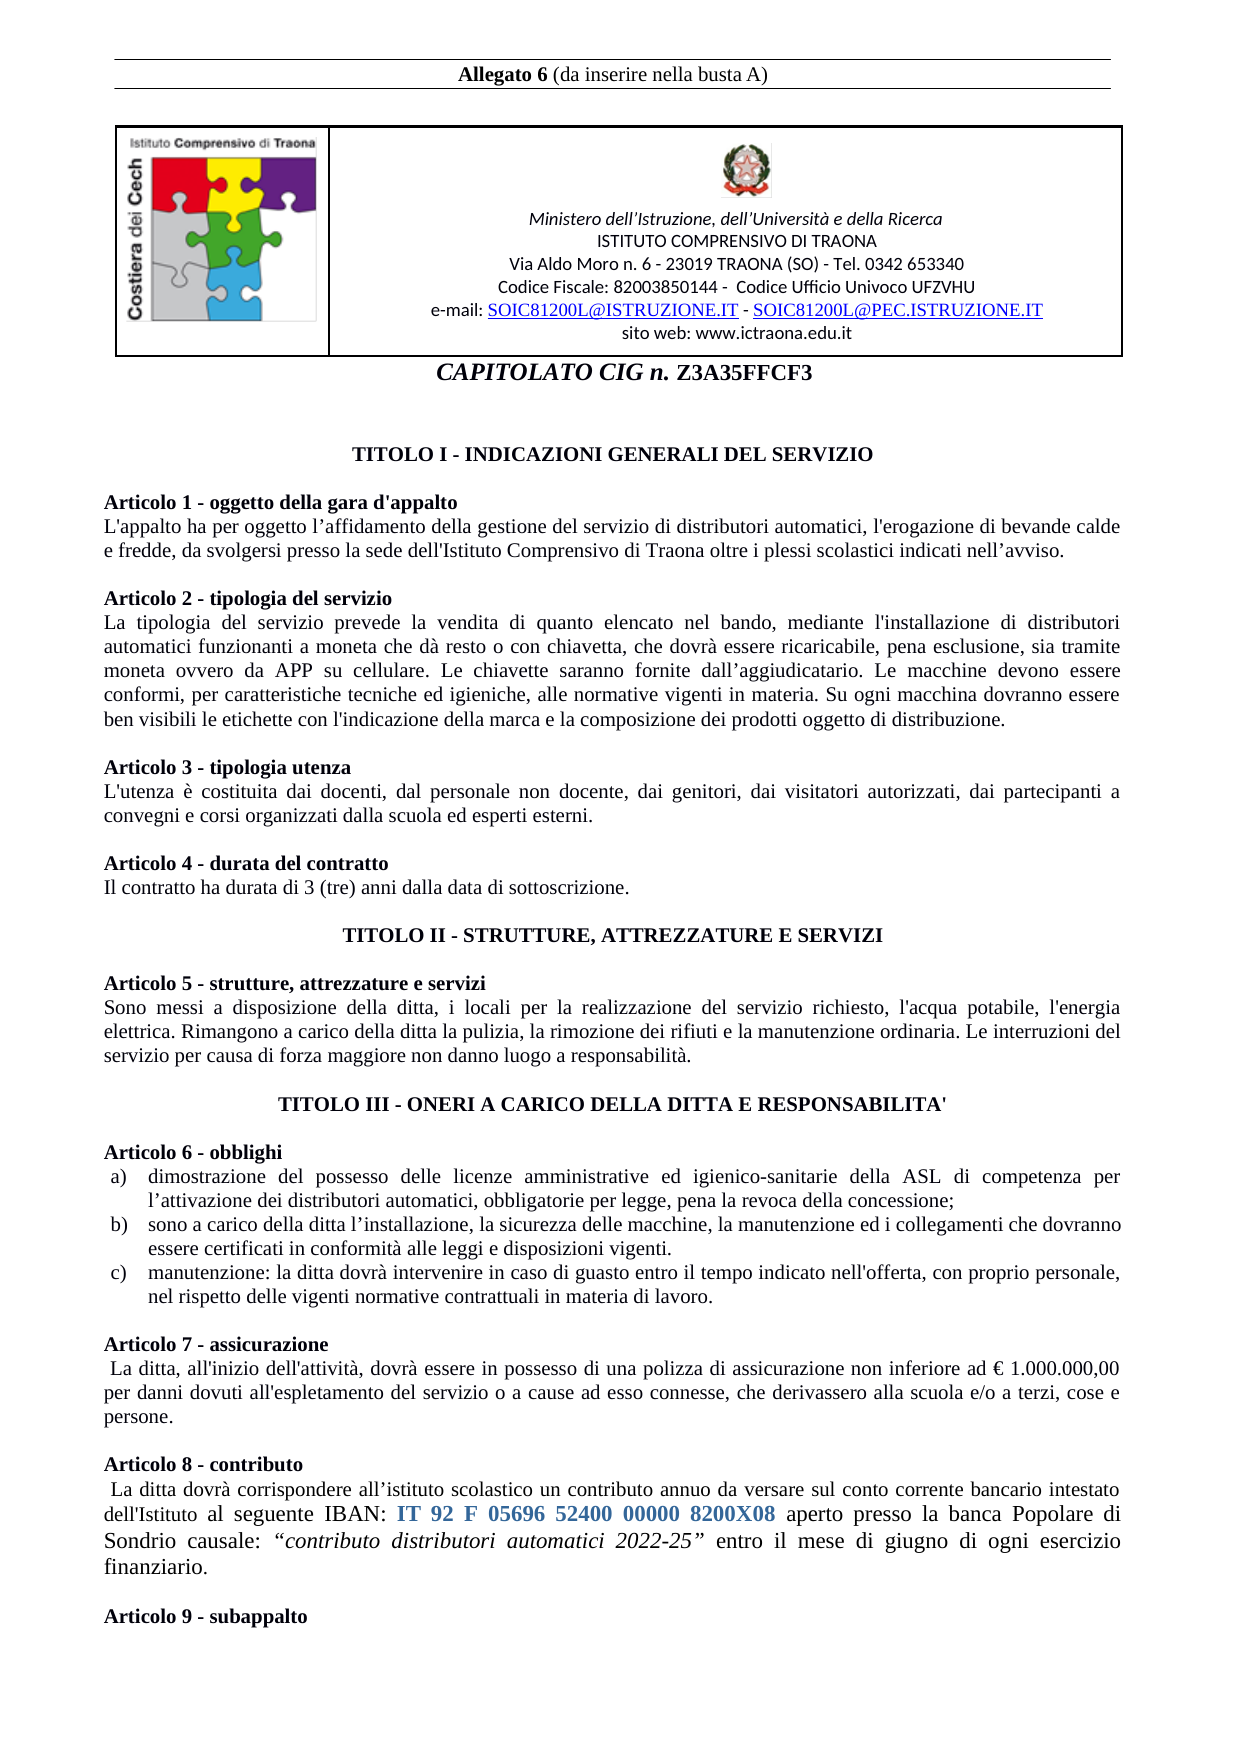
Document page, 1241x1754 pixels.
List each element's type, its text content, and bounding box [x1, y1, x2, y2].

text Il contratto ha durata di 3 (tre) anni dalla data di sottoscrizione. [103, 875, 1122, 899]
text TITOLO I - INDICAZIONI GENERALI DEL SERVIZIO [103, 442, 1122, 466]
picture [126, 137, 318, 323]
list dimostrazione del possesso delle licenze amministrative ed igienico-sanitarie della ASL di competenza per l’attivazione dei distributori automatici, obbligatorie per legge, pena la revoca della concessione; [110, 1164, 1122, 1212]
text Articolo 1 - oggetto della gara d'appalto [103, 490, 1122, 514]
text TITOLO II - STRUTTURE, ATTREZZATURE E SERVIZI [103, 923, 1122, 947]
text Articolo 5 - strutture, attrezzature e servizi [103, 971, 1122, 995]
text La ditta dovrà corrispondere all’istituto scolastico un contributo annuo da versare sul conto corrente bancario intestato dell'Istituto al seguente IBAN: IT 92 F 05696 52400 00000 8200X08 aperto presso la banca Popolare di Sondrio causale: “contributo distributori automatici 2022-25” entro il mese di giugno di ogni esercizio finanziario. [103, 1476, 1122, 1579]
list sono a carico della ditta l’installazione, la sicurezza delle macchine, la manutenzione ed i collegamenti che dovranno essere certificati in conformità alle leggi e disposizioni vigenti. [110, 1212, 1122, 1260]
text Articolo 6 - obblighi [103, 1139, 1122, 1164]
table_header Allegato 6 (da inserire nella busta A) [104, 59, 1122, 357]
text La ditta, all'inizio dell'attività, dovrà essere in possesso di una polizza di assicurazione non inferiore ad € 1.000.000,00 per danni dovuti all'espletamento del servizio o a cause ad esso connesse, che derivassero alla scuola e/o a terzi, cose e persone. [103, 1356, 1122, 1428]
text Articolo 3 - tipologia utenza [103, 754, 1122, 779]
text TITOLO III - ONERI A CARICO DELLA DITTA E RESPONSABILITA' [103, 1091, 1122, 1116]
text Articolo 7 - assicurazione [103, 1332, 1122, 1356]
picture [721, 143, 773, 199]
text L'utenza è costituita dai docenti, dal personale non docente, dai genitori, dai visitatori autorizzati, dai partecipanti a convegni e corsi organizzati dalla scuola ed esperti esterni. [103, 779, 1122, 827]
list manutenzione: la ditta dovrà intervenire in caso di guasto entro il tempo indicato nell'offerta, con proprio personale, nel rispetto delle vigenti normative contrattuali in materia di lavoro. [110, 1260, 1122, 1308]
text L'appalto ha per oggetto l’affidamento della gestione del servizio di distributori automatici, l'erogazione di bevande calde e fredde, da svolgersi presso la sede dell'Istituto Comprensivo di Traona oltre i plessi scolastici indicati nell’avviso. [103, 514, 1122, 562]
text Articolo 4 - durata del contratto [103, 851, 1122, 875]
text Articolo 9 - subappalto [103, 1604, 1122, 1628]
text CAPITOLATO CIG n. Z3A35FFCF3 [103, 357, 1122, 386]
text Sono messi a disposizione della ditta, i locali per la realizzazione del servizio richiesto, l'acqua potabile, l'energia elettrica. Rimangono a carico della ditta la pulizia, la rimozione dei rifiuti e la manutenzione ordinaria. Le interruzioni del servizio per causa di forza maggiore non danno luogo a responsabilità. [103, 995, 1122, 1067]
text La tipologia del servizio prevede la vendita di quanto elencato nel bando, mediante l'installazione di distributori automatici funzionanti a moneta che dà resto o con chiavetta, che dovrà essere ricaricabile, pena esclusione, sia tramite moneta ovvero da APP su cellulare. Le chiavette saranno fornite dall’aggiudicatario. Le macchine devono essere conformi, per caratteristiche tecniche ed igieniche, alle normative vigenti in materia. Su ogni macchina dovranno essere ben visibili le etichette con l'indicazione della marca e la composizione dei prodotti oggetto di distribuzione. [103, 610, 1122, 731]
text Articolo 2 - tipologia del servizio [103, 586, 1122, 610]
text Articolo 8 - contributo [103, 1452, 1122, 1476]
